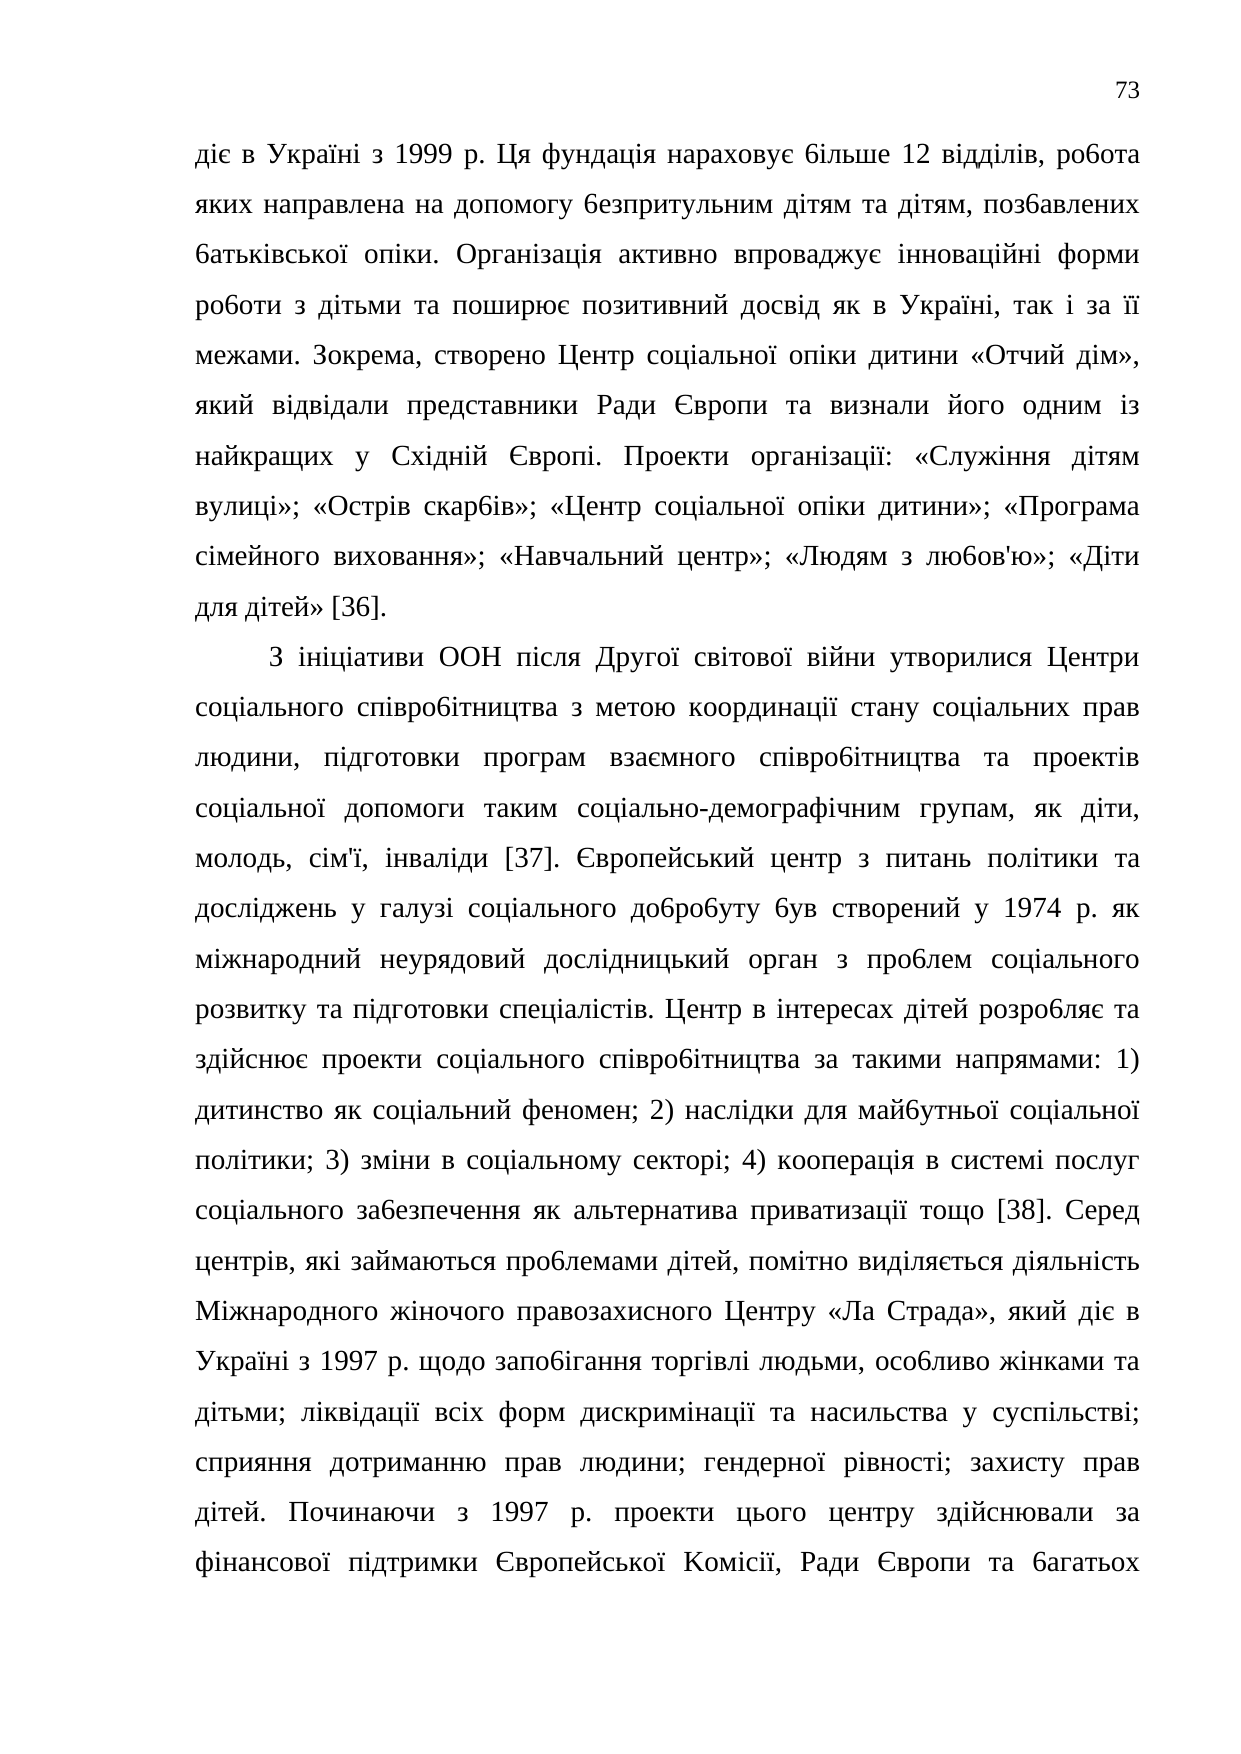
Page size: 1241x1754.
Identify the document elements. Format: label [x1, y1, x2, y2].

text [195, 136, 1140, 622]
text [195, 639, 1140, 1578]
